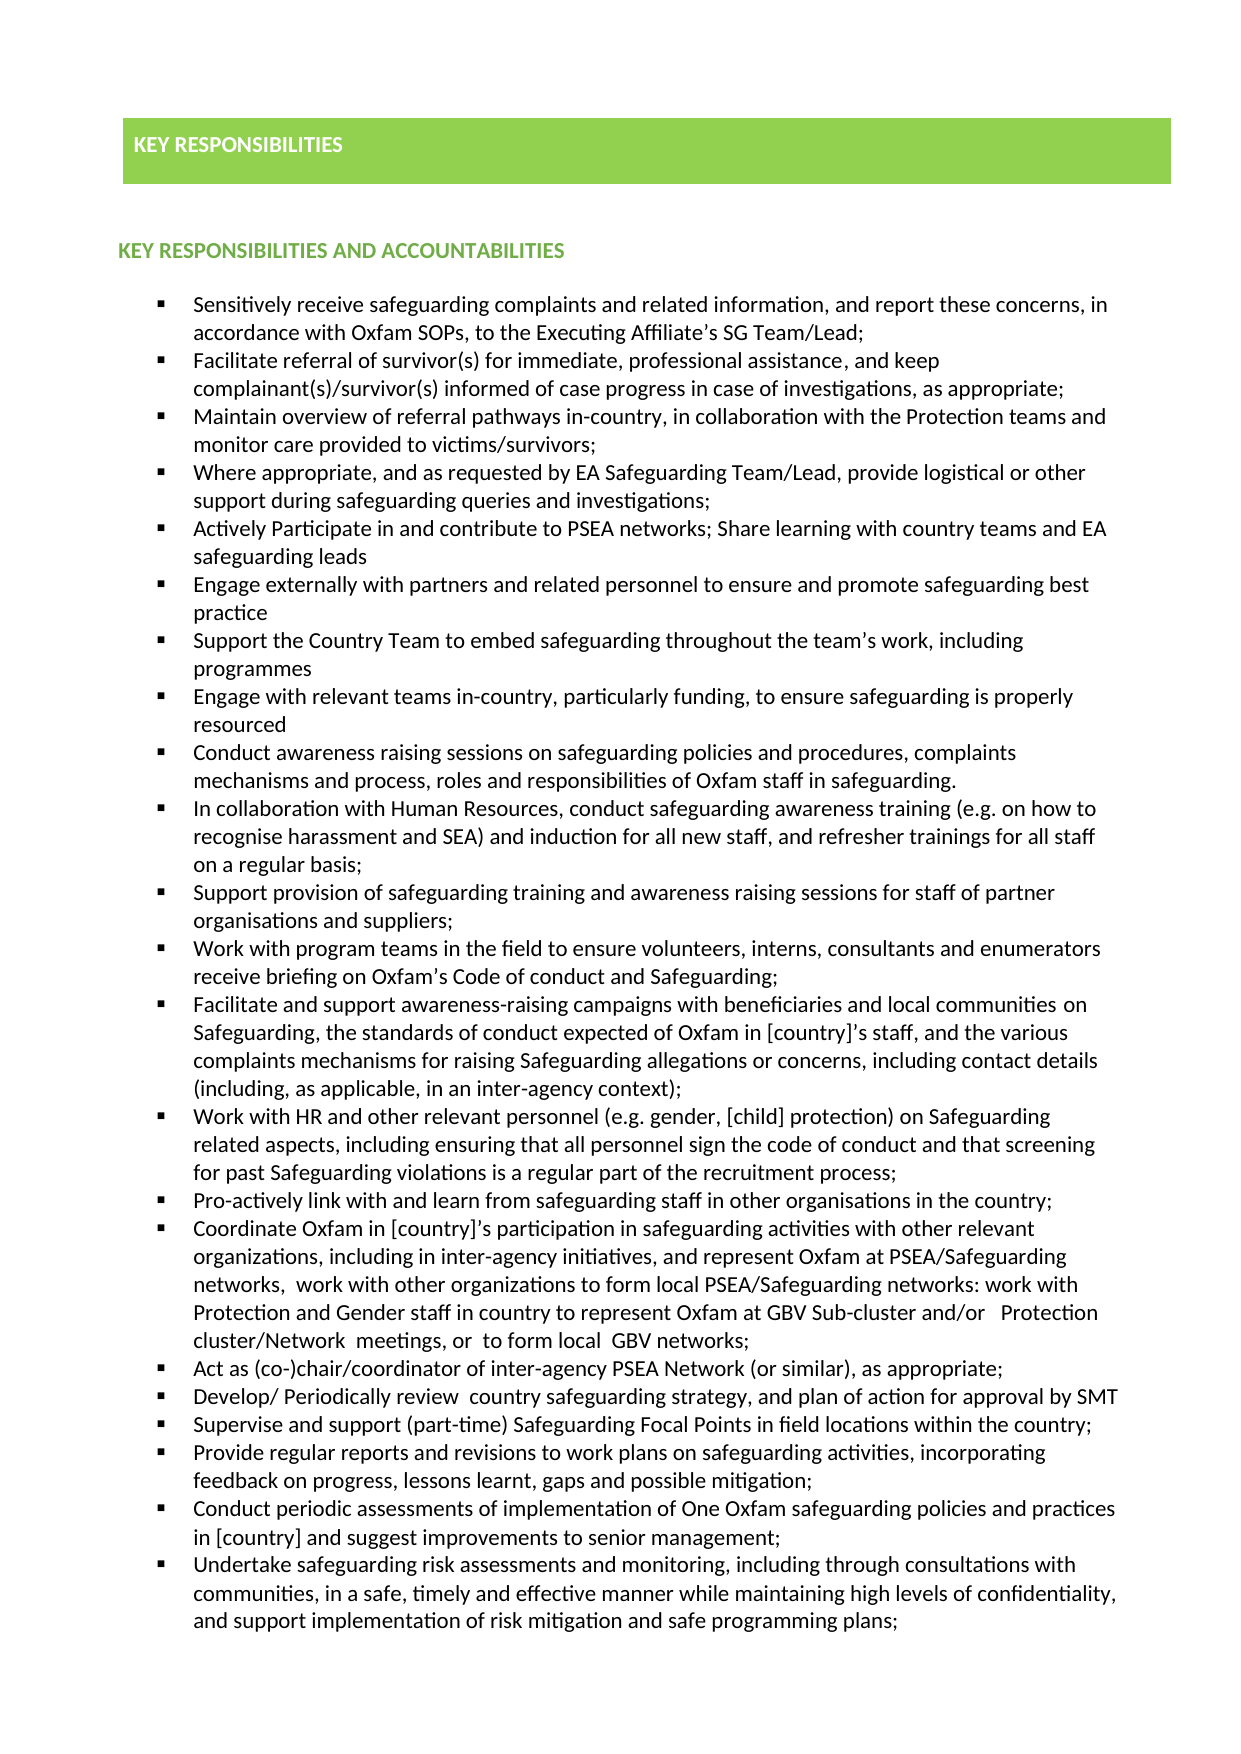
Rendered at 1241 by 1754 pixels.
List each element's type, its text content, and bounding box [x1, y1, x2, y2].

list Work with program teams in the field to ensure volunteers, interns, consultants and enumerators receive briefing on Oxfam’s Code of conduct and Safeguarding; [156, 934, 1122, 990]
list Engage externally with partners and related personnel to ensure and promote safeguarding best practice [156, 570, 1122, 626]
list Coordinate Oxfam in [country]’s participation in safeguarding activities with other relevant organizations, including in inter-agency initiatives, and represent Oxfam at PSEA/Safeguarding networks, work with other organizations to form local PSEA/Safeguarding networks: work with Protection and Gender staff in country to represent Oxfam at GBV Sub-cluster and/or Protection cluster/Network meetings, or to form local GBV networks; [156, 1214, 1122, 1354]
table_header key responsibilities [123, 118, 1171, 184]
list Sensitively receive safeguarding complaints and related information, and report these concerns, in accordance with Oxfam SOPs, to the Executing Affiliate’s SG Team/Lead; [156, 290, 1122, 346]
list Support the Country Team to embed safeguarding throughout the team’s work, including programmes [156, 626, 1122, 682]
list Develop/ Periodically review country safeguarding strategy, and plan of action for approval by SMT [156, 1382, 1122, 1411]
list Provide regular reports and revisions to work plans on safeguarding activities, incorporating feedback on progress, lessons learnt, gaps and possible mitigation; [156, 1438, 1122, 1494]
list Supervise and support (part-time) Safeguarding Focal Points in field locations within the country; [156, 1411, 1122, 1438]
list Facilitate referral of survivor(s) for immediate, professional assistance, and keep complainant(s)/survivor(s) informed of case progress in case of investigations, as appropriate; [156, 346, 1122, 402]
list Undertake safeguarding risk assessments and monitoring, including through consultations with communities, in a safe, timely and effective manner while maintaining high levels of confidentiality, and support implementation of risk mitigation and safe programming plans; [156, 1551, 1122, 1635]
list Actively Participate in and contribute to PSEA networks; Share learning with country teams and EA safeguarding leads [156, 514, 1122, 570]
list In collaboration with Human Resources, conduct safeguarding awareness training (e.g. on how to recognise harassment and SEA) and induction for all new staff, and refresher trainings for all staff on a regular basis; [156, 794, 1122, 878]
list Conduct periodic assessments of implementation of One Oxfam safeguarding policies and practices in [country] and suggest improvements to senior management; [156, 1494, 1122, 1551]
list Where appropriate, and as requested by EA Safeguarding Team/Lead, provide logistical or other support during safeguarding queries and investigations; [156, 458, 1122, 514]
list Conduct awareness raising sessions on safeguarding policies and procedures, complaints mechanisms and process, roles and responsibilities of Oxfam staff in safeguarding. [156, 738, 1122, 794]
list Support provision of safeguarding training and awareness raising sessions for staff of partner organisations and suppliers; [156, 878, 1122, 934]
list Pro-actively link with and learn from safeguarding staff in other organisations in the country; [156, 1186, 1122, 1214]
list Engage with relevant teams in-country, particularly funding, to ensure safeguarding is properly resourced [156, 682, 1122, 738]
text KEY RESPONSIBILITIES AND ACCOUNTABILITIES [118, 237, 1122, 265]
list Maintain overview of referral pathways in-country, in collaboration with the Protection teams and monitor care provided to victims/survivors; [156, 402, 1122, 458]
list Act as (co-)chair/coordinator of inter-agency PSEA Network (or similar), as appropriate; [156, 1354, 1122, 1382]
list Work with HR and other relevant personnel (e.g. gender, [child] protection) on Safeguarding related aspects, including ensuring that all personnel sign the code of conduct and that screening for past Safeguarding violations is a regular part of the recruitment process; [156, 1102, 1122, 1186]
list Facilitate and support awareness-raising campaigns with beneficiaries and local communities on Safeguarding, the standards of conduct expected of Oxfam in [country]’s staff, and the various complaints mechanisms for raising Safeguarding allegations or concerns, including contact details (including, as applicable, in an inter-agency context); [156, 990, 1122, 1102]
